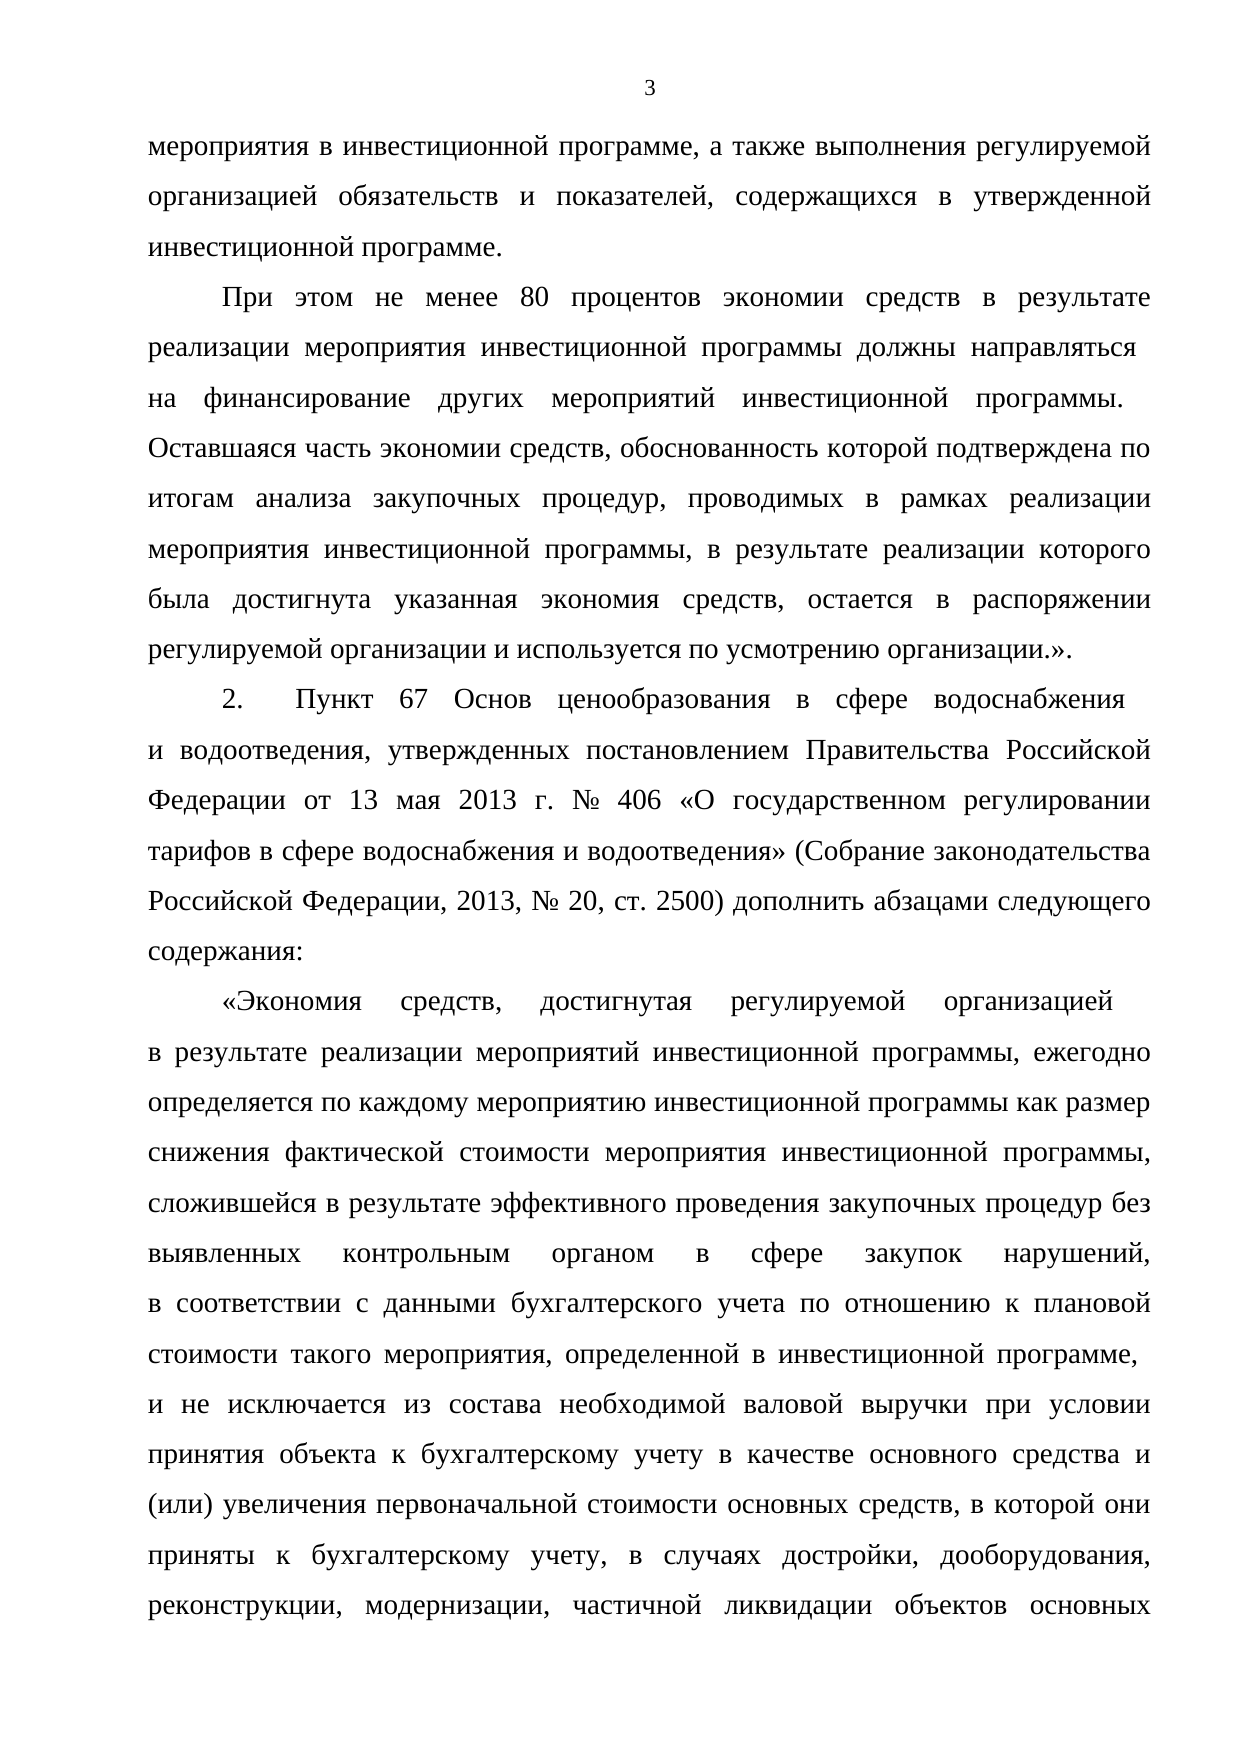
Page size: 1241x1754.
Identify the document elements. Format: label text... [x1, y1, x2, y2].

list При этом не менее 80 процентов экономии средств в результате реализации мероприятия инвестиционной программы должны направляться на финансирование других мероприятий инвестиционной программы. Оставшаяся часть экономии средств, обоснованность которой подтверждена по итогам анализа закупочных процедур, проводимых в рамках реализации мероприятия инвестиционной программы, в результате реализации которого была достигнута указанная экономия средств, остается в распоряжении регулируемой организации и используется по усмотрению организации.». [148, 279, 1152, 665]
list Пункт 67 Основ ценообразования в сфере водоснабжения и водоотведения, утвержденных постановлением Правительства Российской Федерации от 13 мая 2013 г. № 406 «О государственном регулировании тарифов в сфере водоснабжения и водоотведения» (Собрание законодательства Российской Федерации, 2013, № 20, ст. 2500) дополнить абзацами следующего содержания: [148, 682, 1152, 967]
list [148, 128, 1152, 262]
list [148, 983, 1152, 1621]
